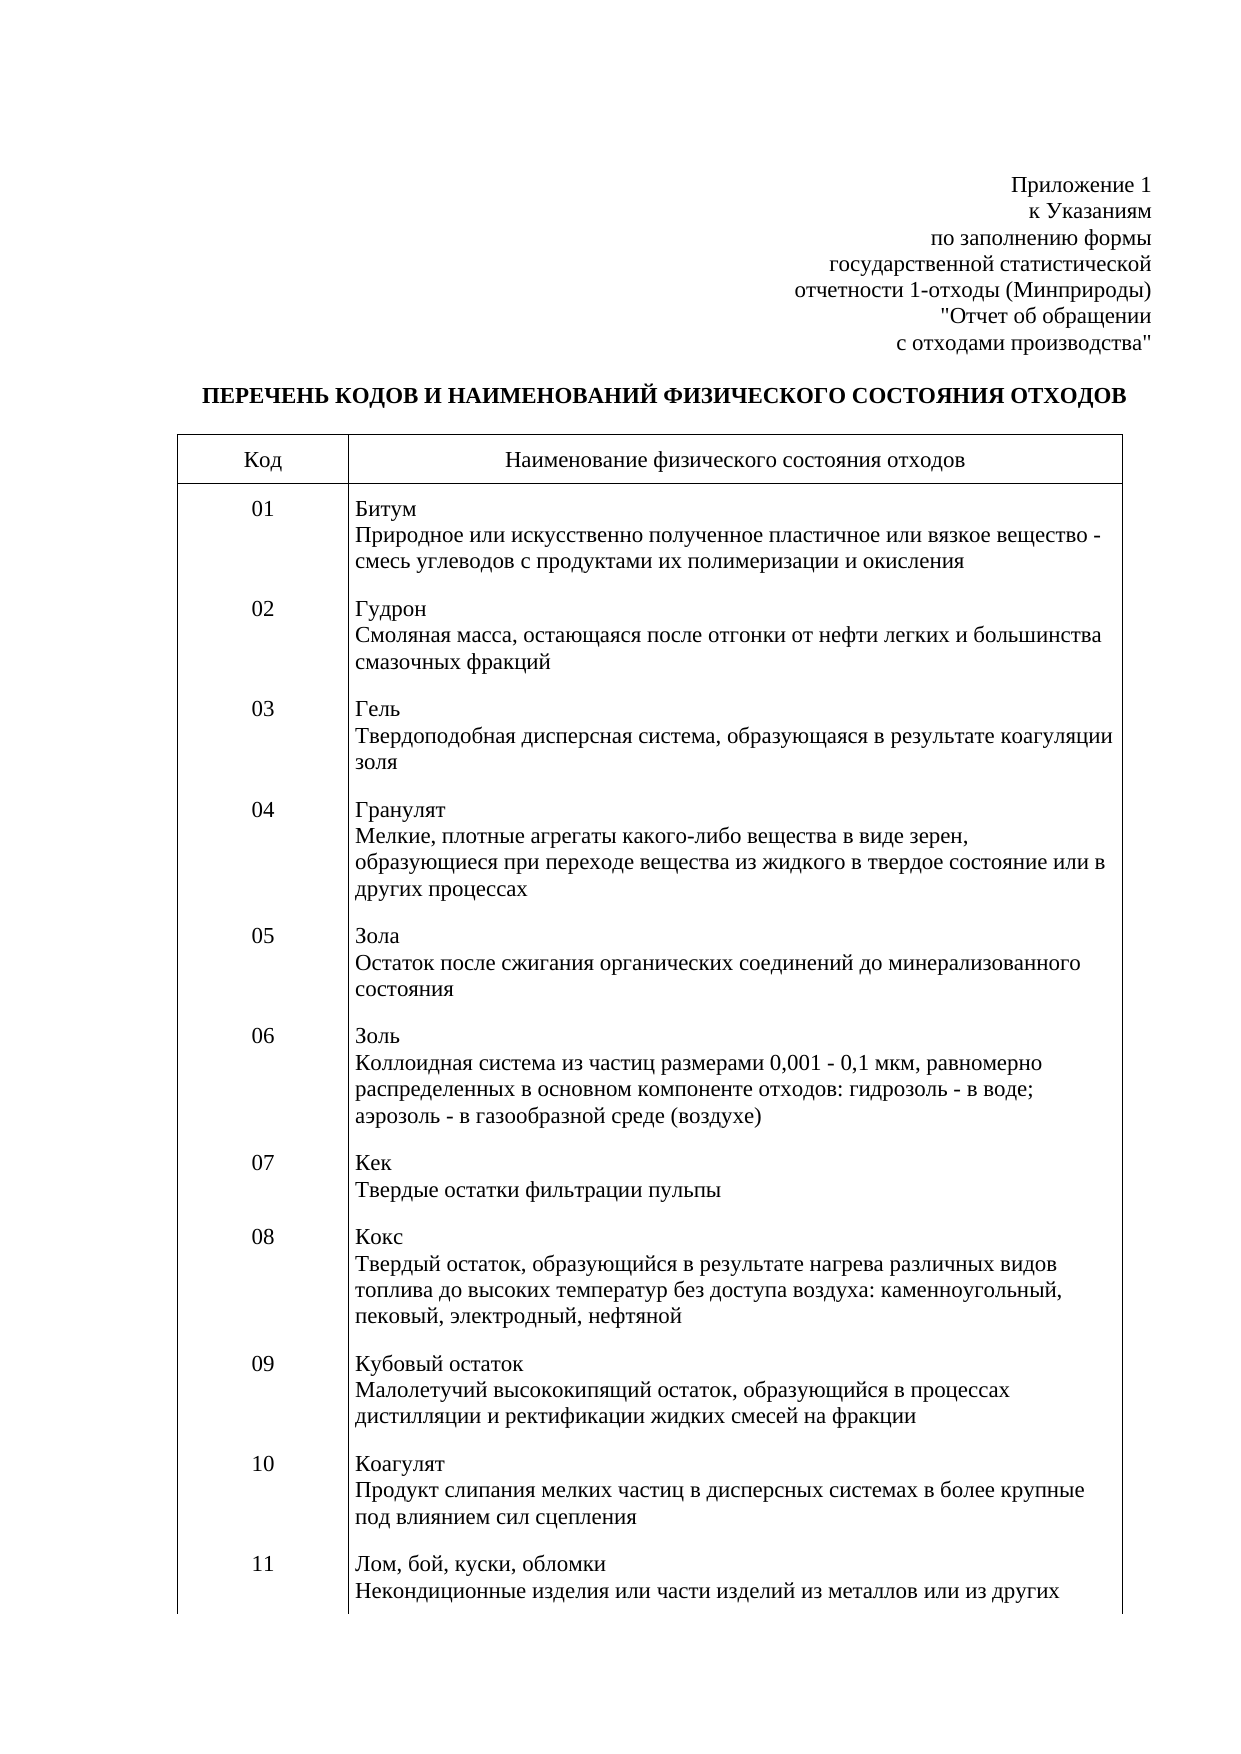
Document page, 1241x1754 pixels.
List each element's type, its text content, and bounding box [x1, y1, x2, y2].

table_cell Гудрон Смоляная масса, остающаяся после отгонки от нефти легких и большинства смазочных фракций [349, 584, 1122, 685]
table_cell 04 [178, 785, 348, 912]
table_cell 03 [178, 685, 348, 785]
table_cell 05 [178, 912, 348, 1012]
table_cell Кубовый остаток Малолетучий высококипящий остаток, образующийся в процессах дистилляции и ректификации жидких смесей на фракции [349, 1339, 1122, 1439]
text к Указаниям [177, 197, 1152, 223]
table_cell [349, 1540, 1122, 1614]
text государственной статистической [177, 250, 1152, 276]
text по заполнению формы [177, 223, 1152, 250]
table_cell 07 [178, 1139, 348, 1213]
table_cell 08 [178, 1213, 348, 1339]
text "Отчет об обращении [177, 303, 1152, 329]
table_cell Коагулят Продукт слипания мелких частиц в дисперсных системах в более крупные под влиянием сил сцепления [349, 1440, 1122, 1540]
text отчетности 1-отходы (Минприроды) [177, 276, 1152, 303]
table_cell 09 [178, 1339, 348, 1439]
table_header Код [178, 435, 348, 483]
table_cell Гранулят Мелкие, плотные агрегаты какого-либо вещества в виде зерен, образующиеся при переходе вещества из жидкого в твердое состояние или в других процессах [349, 785, 1122, 912]
table_cell 10 [178, 1440, 348, 1540]
table_cell Зола Остаток после сжигания органических соединений до минерализованного состояния [349, 912, 1122, 1012]
table_cell 02 [178, 584, 348, 685]
table_cell Кек Твердые остатки фильтрации пульпы [349, 1139, 1122, 1213]
table_cell Гель Твердоподобная дисперсная система, образующаяся в результате коагуляции золя [349, 685, 1122, 785]
table_cell Битум Природное или искусственно полученное пластичное или вязкое вещество - смесь углеводов с продуктами их полимеризации и окисления [349, 484, 1122, 584]
table_cell Золь Коллоидная система из частиц размерами 0,001 - 0,1 мкм, равномерно распределенных в основном компоненте отходов: гидрозоль - в воде; аэрозоль - в газообразной среде (воздухе) [349, 1012, 1122, 1139]
title ПЕРЕЧЕНЬ КОДОВ И НАИМЕНОВАНИЙ ФИЗИЧЕСКОГО СОСТОЯНИЯ ОТХОДОВ [177, 382, 1152, 408]
text с отходами производства" [177, 329, 1152, 355]
text Приложение 1 [177, 171, 1152, 197]
table_cell Кокс Твердый остаток, образующийся в результате нагрева различных видов топлива до высоких температур без доступа воздуха: каменноугольный, пековый, электродный, нефтяной [349, 1213, 1122, 1339]
table_cell 06 [178, 1012, 348, 1139]
table_cell 01 [178, 484, 348, 584]
table_cell 11 [178, 1540, 348, 1614]
table_header Наименование физического состояния отходов [349, 435, 1122, 483]
